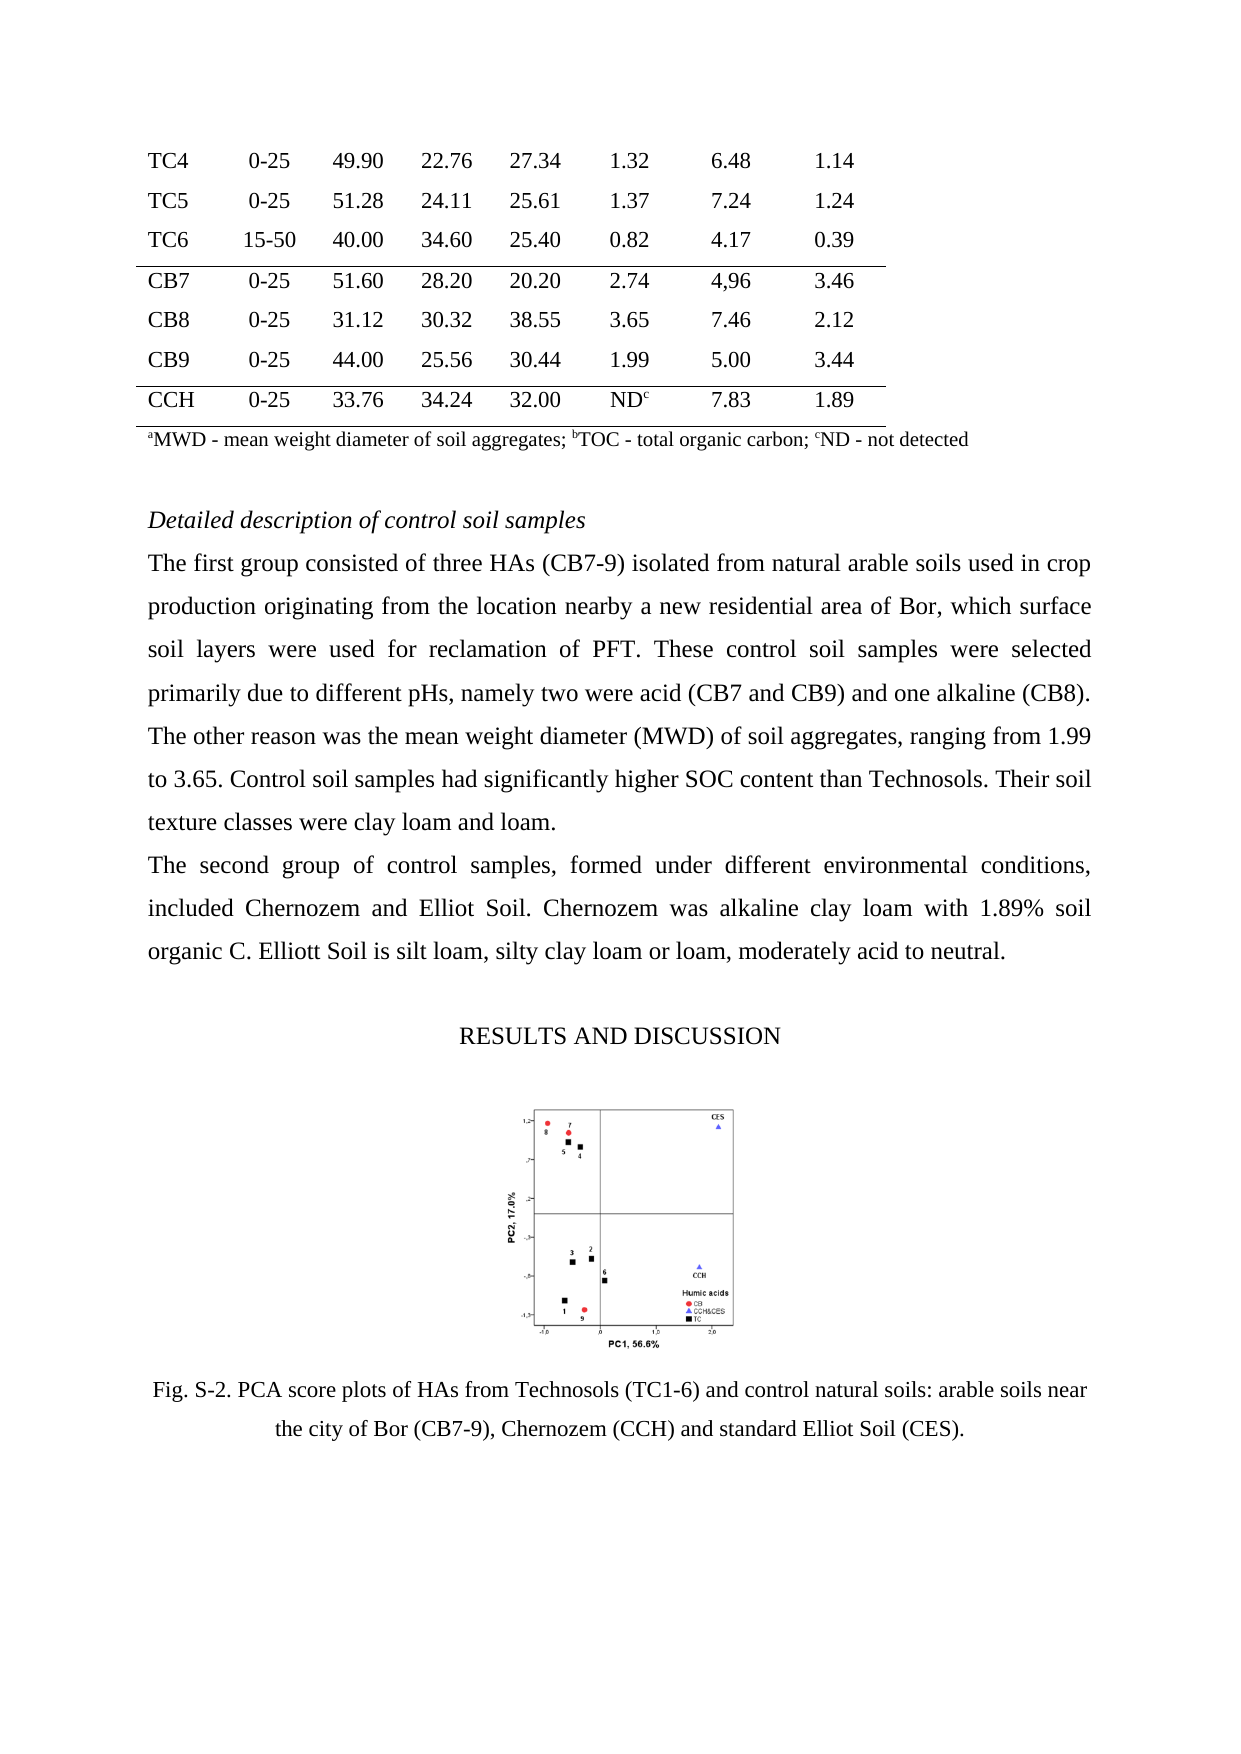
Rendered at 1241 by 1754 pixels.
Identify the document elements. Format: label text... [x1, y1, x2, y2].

table_cell 1.32 [580, 148, 679, 187]
text Results and discussion [148, 1021, 1093, 1050]
text Fig. S-2. PCA score plots of HAs from Technosols (TC1-6) and control natural soils: arable soils near the city of Bor (CB7-9), Chernozem (CCH) and standard Elliot Soil (CES). [148, 1376, 1093, 1441]
text The second group of control samples, formed under different environmental conditions, included Chernozem and Elliot Soil. Chernozem was alkaline clay loam with 1.89% soil organic C. Elliott Soil is silt loam, silty clay loam or loam, moderately acid to neutral. [148, 850, 1093, 965]
table_cell 0-25 [225, 346, 313, 386]
table_cell 30.32 [402, 307, 491, 346]
table_cell CB8 [136, 307, 225, 346]
table_cell 5.00 [679, 346, 782, 386]
table_cell TC4 [136, 148, 225, 187]
table_cell 24.11 [402, 187, 491, 227]
table_cell 1.24 [783, 187, 886, 227]
table_cell 32.00 [491, 387, 579, 426]
table_cell 0-25 [225, 148, 313, 187]
table_cell CB9 [136, 346, 225, 386]
table_cell 31.12 [314, 307, 402, 346]
table_cell 7.83 [679, 387, 782, 426]
table_cell 1.99 [580, 346, 679, 386]
table_cell 20.20 [491, 267, 579, 307]
table_cell 25.56 [402, 346, 491, 386]
table_cell 3.65 [580, 307, 679, 346]
table_cell 33.76 [314, 387, 402, 426]
table_cell 40.00 [314, 227, 402, 266]
text aMWD - mean weight diameter of soil aggregates; bTOC - total organic carbon; cND - not detected [148, 427, 1093, 451]
table_cell 49.90 [314, 148, 402, 187]
table_cell 7.46 [679, 307, 782, 346]
table_cell 51.28 [314, 187, 402, 227]
table_cell 15-50 [225, 227, 313, 266]
table_cell 27.34 [491, 148, 579, 187]
picture [504, 1106, 736, 1351]
table_cell 2.74 [580, 267, 679, 307]
table_cell 34.60 [402, 227, 491, 266]
table_cell 0-25 [225, 307, 313, 346]
table_cell 38.55 [491, 307, 579, 346]
table_cell 25.61 [491, 187, 579, 227]
table_cell TC6 [136, 227, 225, 266]
table_cell 25.40 [491, 227, 579, 266]
table_cell NDc [580, 387, 679, 426]
table_cell 0.82 [580, 227, 679, 266]
table_cell 30.44 [491, 346, 579, 386]
table_cell 0-25 [225, 387, 313, 426]
text Detailed description of control soil samples [148, 505, 1093, 534]
table_cell 2.12 [783, 307, 886, 346]
table_cell 4.17 [679, 227, 782, 266]
table_cell 4,96 [679, 267, 782, 307]
table_cell 0.39 [783, 227, 886, 266]
table_cell 1.37 [580, 187, 679, 227]
table_cell CCH [136, 387, 225, 426]
table_cell 3.44 [783, 346, 886, 386]
table_cell CB7 [136, 267, 225, 307]
table_cell 0-25 [225, 187, 313, 227]
table_cell 1.14 [783, 148, 886, 187]
table_cell TC5 [136, 187, 225, 227]
text The first group consisted of three HAs (CB7-9) isolated from natural arable soils used in crop production originating from the location nearby a new residential area of Bor, which surface soil layers were used for reclamation of PFT. These control soil samples were selected primarily due to different pHs, namely two were acid (CB7 and CB9) and one alkaline (CB8). The other reason was the mean weight diameter (MWD) of soil aggregates, ranging from 1.99 to 3.65. Control soil samples had significantly higher SOC content than Technosols. Their soil texture classes were clay loam and loam. [148, 548, 1093, 836]
table_cell 51.60 [314, 267, 402, 307]
table_cell 22.76 [402, 148, 491, 187]
table_cell 0-25 [225, 267, 313, 307]
table_cell 44.00 [314, 346, 402, 386]
table_cell 6.48 [679, 148, 782, 187]
table_cell 34.24 [402, 387, 491, 426]
table_cell 7.24 [679, 187, 782, 227]
table_cell 28.20 [402, 267, 491, 307]
table_cell 3.46 [783, 267, 886, 307]
table_cell 1.89 [783, 387, 886, 426]
